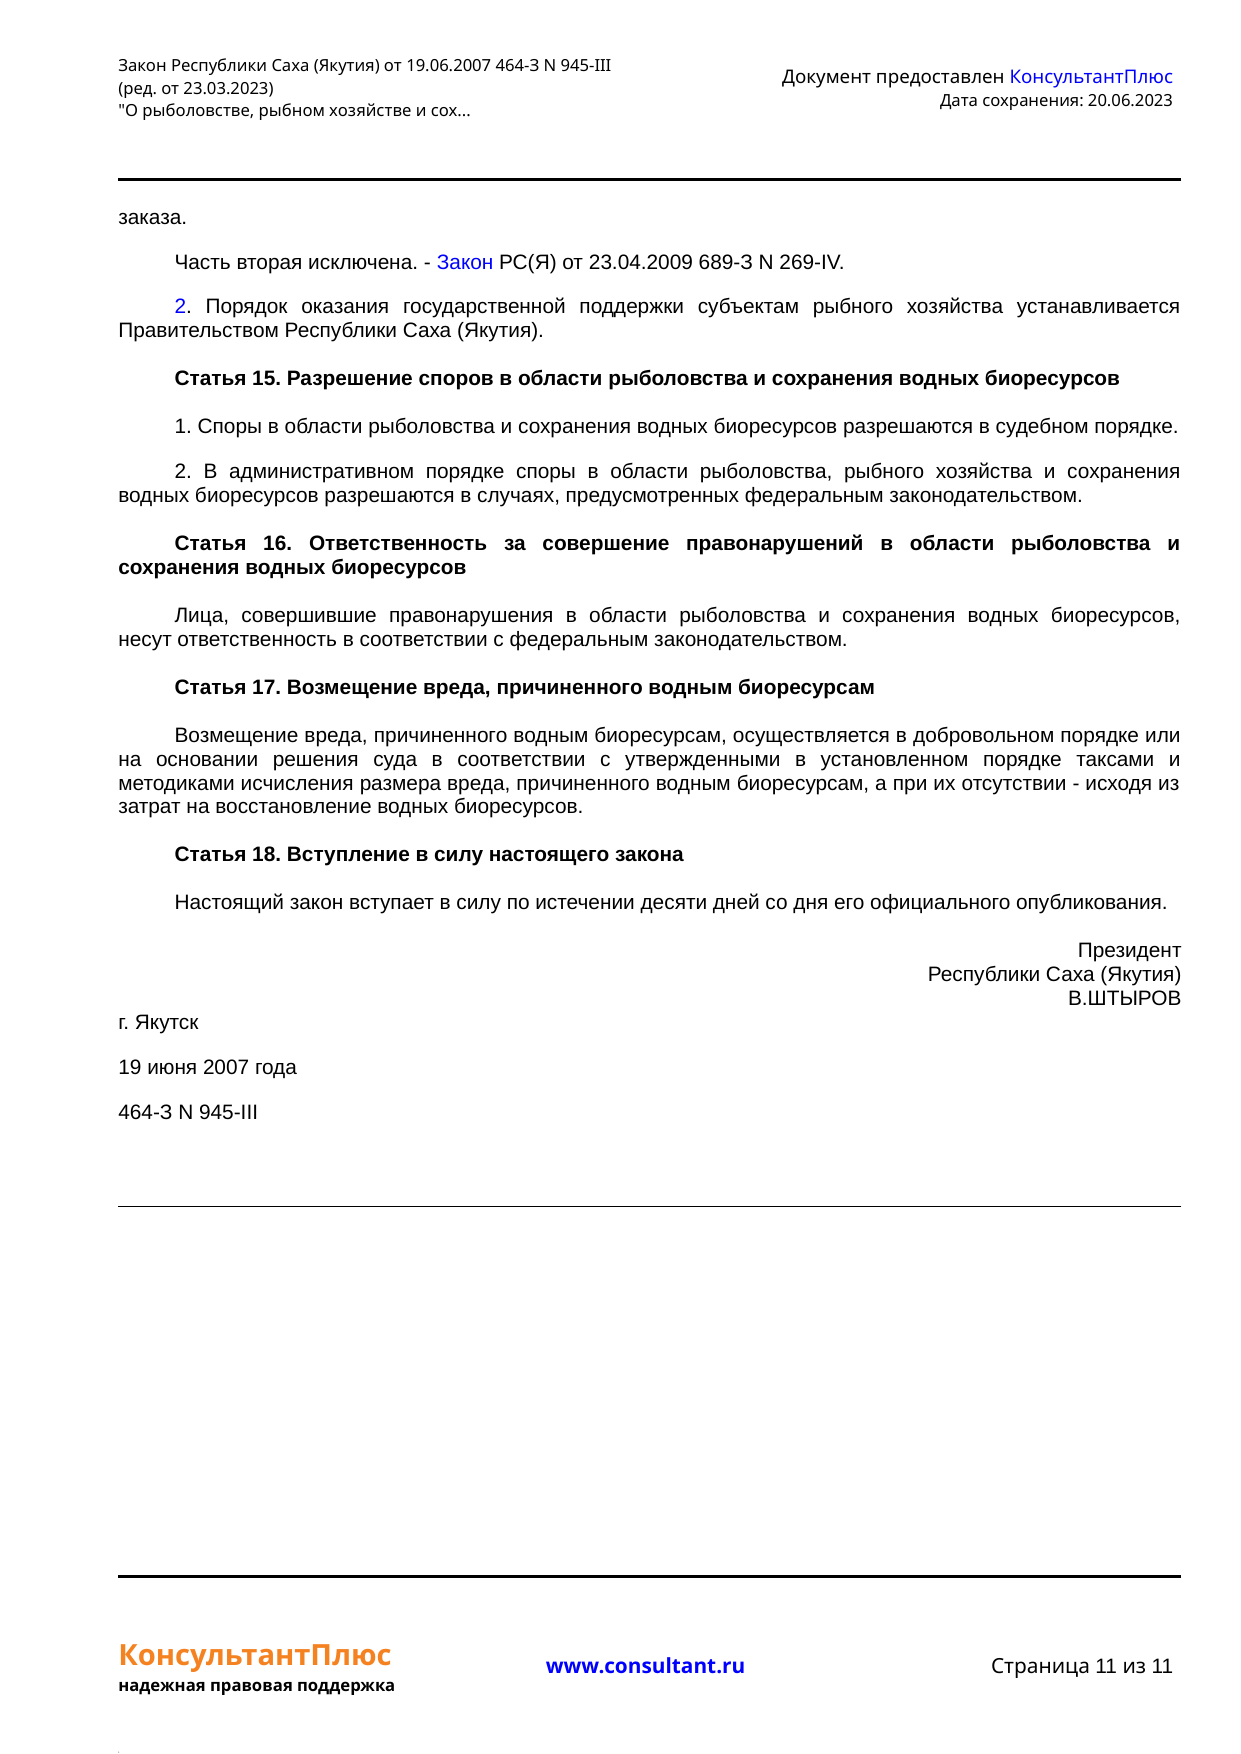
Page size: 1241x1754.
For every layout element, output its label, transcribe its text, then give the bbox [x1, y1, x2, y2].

text В.ШТЫРОВ [118, 986, 1181, 1010]
text 19 июня 2007 года [118, 1055, 1181, 1079]
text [118, 205, 1181, 229]
text Возмещение вреда, причиненного водным биоресурсам, осуществляется в добровольном порядке или на основании решения суда в соответствии с утвержденными в установленном порядке таксами и методиками исчисления размера вреда, причиненного водным биоресурсам, а при их отсутствии - исходя из затрат на восстановление водных биоресурсов. [118, 722, 1181, 818]
text 464-З N 945-III [118, 1099, 1181, 1123]
text Настоящий закон вступает в силу по истечении десяти дней со дня его официального опубликования. [118, 890, 1181, 914]
title Статья 15. Разрешение споров в области рыболовства и сохранения водных биоресурсов [118, 366, 1181, 390]
text Республики Саха (Якутия) [118, 962, 1181, 986]
text Лица, совершившие правонарушения в области рыболовства и сохранения водных биоресурсов, несут ответственность в соответствии с федеральным законодательством. [118, 603, 1181, 651]
title Статья 18. Вступление в силу настоящего закона [118, 842, 1181, 866]
text 2. В административном порядке споры в области рыболовства, рыбного хозяйства и сохранения водных биоресурсов разрешаются в случаях, предусмотренных федеральным законодательством. [118, 459, 1181, 507]
text Президент [118, 938, 1181, 962]
text г. Якутск [118, 1010, 1181, 1034]
title Статья 16. Ответственность за совершение правонарушений в области рыболовства и сохранения водных биоресурсов [118, 531, 1181, 579]
text 2. Порядок оказания государственной поддержки субъектам рыбного хозяйства устанавливается Правительством Республики Саха (Якутия). [118, 294, 1181, 342]
title Статья 17. Возмещение вреда, причиненного водным биоресурсам [118, 674, 1181, 698]
text Часть вторая исключена. - Закон РС(Я) от 23.04.2009 689-З N 269-IV. [118, 249, 1181, 273]
text 1. Споры в области рыболовства и сохранения водных биоресурсов разрешаются в судебном порядке. [118, 414, 1181, 438]
